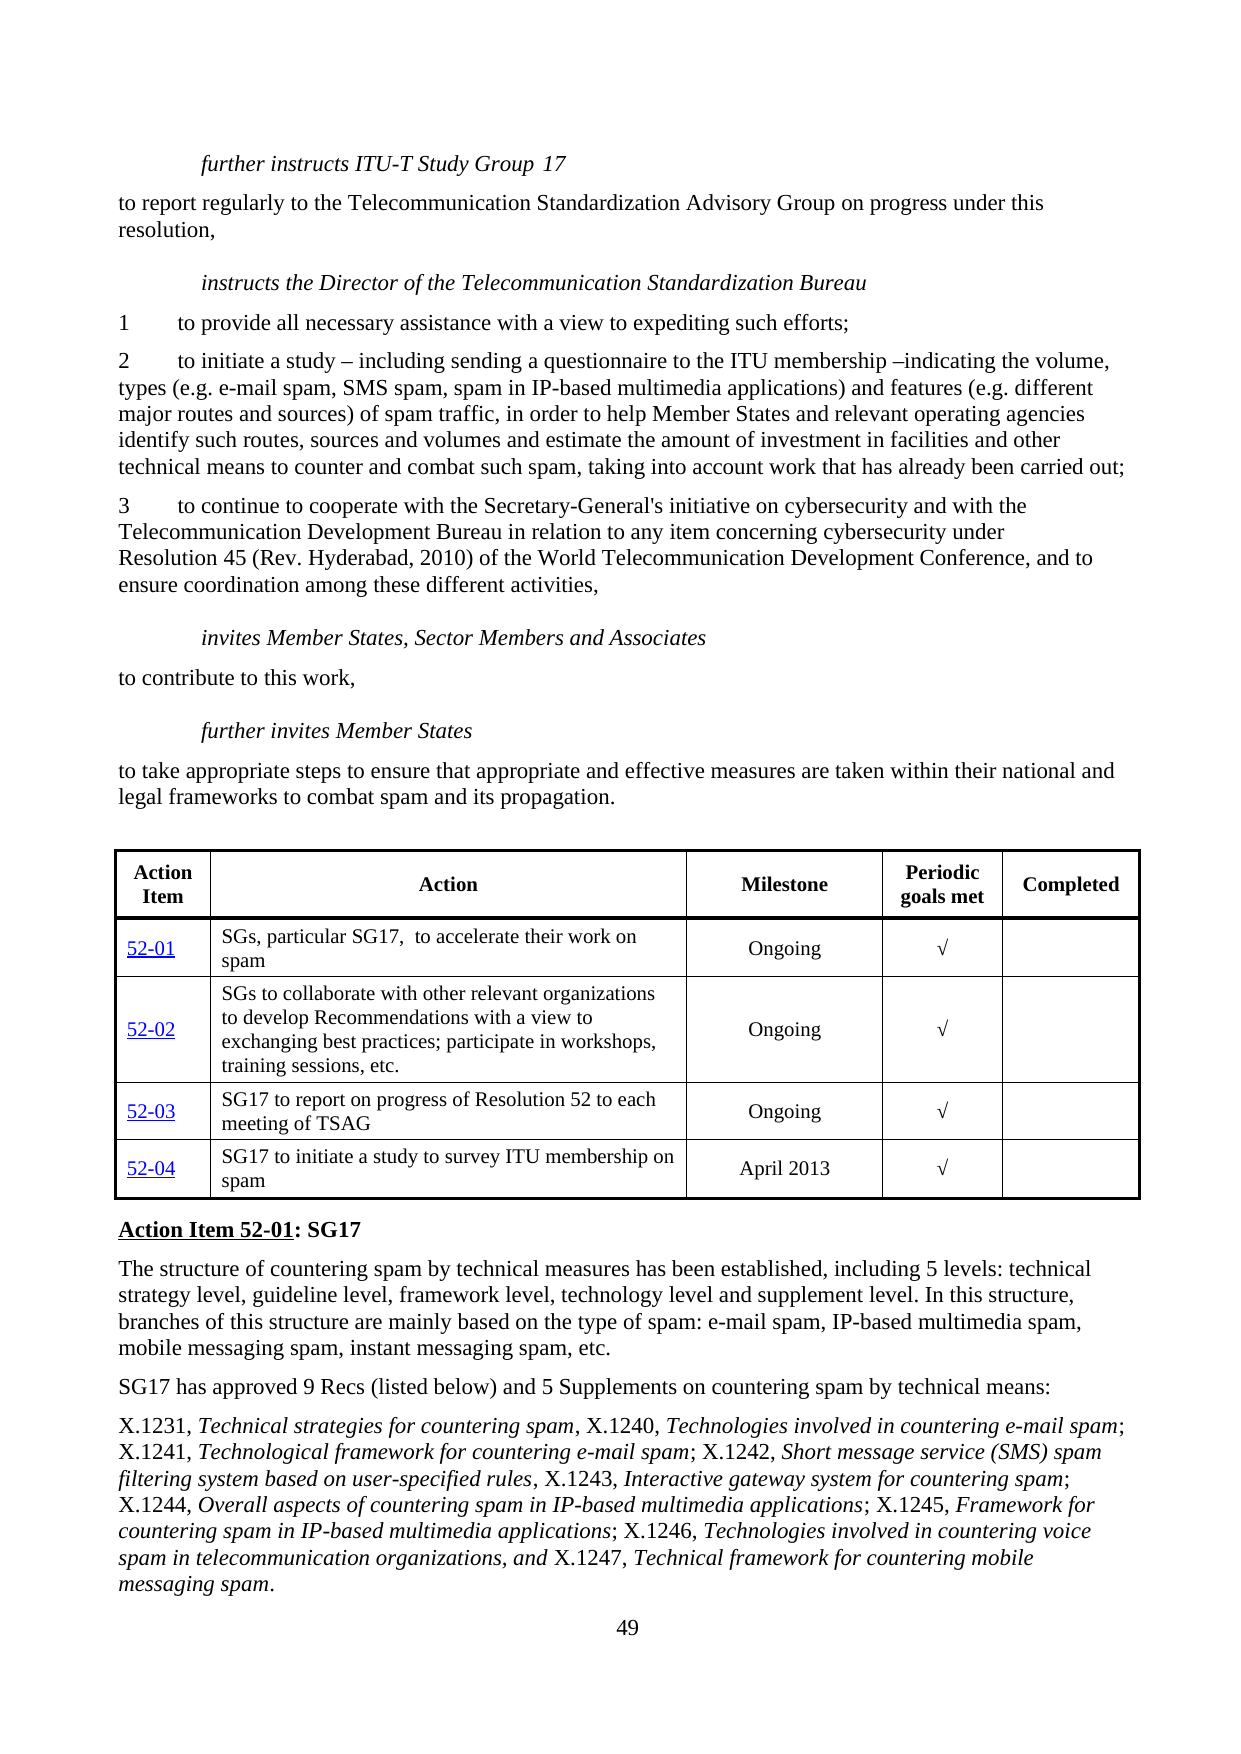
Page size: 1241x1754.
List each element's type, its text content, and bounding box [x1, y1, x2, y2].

text X.1231, Technical strategies for countering spam, X.1240, Technologies involved in countering e-mail spam; X.1241, Technological framework for countering e-mail spam; X.1242, Short message service (SMS) spam filtering system based on user-specified rules, X.1243, Interactive gateway system for countering spam; X.1244, Overall aspects of countering spam in IP-based multimedia applications; X.1245, Framework for countering spam in IP-based multimedia applications; X.1246, Technologies involved in countering voice spam in telecommunication organizations, and X.1247, Technical framework for countering mobile messaging spam. [118, 1412, 1137, 1596]
text to contribute to this work, [118, 664, 1137, 690]
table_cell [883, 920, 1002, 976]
subtitle Action Item 52-01: SG17 [118, 1216, 1137, 1243]
text further invites Member States [201, 715, 1137, 744]
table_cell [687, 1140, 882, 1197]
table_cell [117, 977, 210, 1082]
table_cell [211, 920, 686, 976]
text invites Member States, Sector Members and Associates [201, 622, 1137, 651]
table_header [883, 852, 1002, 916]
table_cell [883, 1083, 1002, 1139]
text further instructs ITU-T Study Group 17 [201, 148, 1137, 177]
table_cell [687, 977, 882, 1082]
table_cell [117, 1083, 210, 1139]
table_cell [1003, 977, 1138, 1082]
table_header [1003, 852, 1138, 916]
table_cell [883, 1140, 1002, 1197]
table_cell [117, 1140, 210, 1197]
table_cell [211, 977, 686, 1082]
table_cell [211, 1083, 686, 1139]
text The structure of countering spam by technical measures has been established, including 5 levels: technical strategy level, guideline level, framework level, technology level and supplement level. In this structure, branches of this structure are mainly based on the type of spam: e-mail spam, IP-based multimedia spam, mobile messaging spam, instant messaging spam, etc. [118, 1255, 1137, 1361]
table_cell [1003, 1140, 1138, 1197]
text 1 to provide all necessary assistance with a view to expediting such efforts; [118, 309, 1137, 335]
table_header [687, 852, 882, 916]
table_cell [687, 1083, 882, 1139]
text to report regularly to the Telecommunication Standardization Advisory Group on progress under this resolution, [118, 189, 1137, 242]
text instructs the Director of the Telecommunication Standardization Bureau [201, 267, 1137, 296]
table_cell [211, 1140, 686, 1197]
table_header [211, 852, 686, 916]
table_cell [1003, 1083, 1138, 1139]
text 3 to continue to cooperate with the Secretary-General's initiative on cybersecurity and with the Telecommunication Development Bureau in relation to any item concerning cybersecurity under Resolution 45 (Rev. Hyderabad, 2010) of the World Telecommunication Development Conference, and to ensure coordination among these different activities, [118, 492, 1137, 597]
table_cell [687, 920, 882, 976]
text SG17 has approved 9 Recs (listed below) and 5 Supplements on countering spam by technical means: [118, 1373, 1137, 1399]
text 2 to initiate a study – including sending a questionnaire to the ITU membership –indicating the volume, types (e.g. e-mail spam, SMS spam, spam in IP-based multimedia applications) and features (e.g. different major routes and sources) of spam traffic, in order to help Member States and relevant operating agencies identify such routes, sources and volumes and estimate the amount of investment in facilities and other technical means to counter and combat such spam, taking into account work that has already been carried out; [118, 347, 1137, 479]
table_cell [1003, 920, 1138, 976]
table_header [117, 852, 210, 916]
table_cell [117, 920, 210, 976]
text to take appropriate steps to ensure that appropriate and effective measures are taken within their national and legal frameworks to combat spam and its propagation. [118, 757, 1137, 809]
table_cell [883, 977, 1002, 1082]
